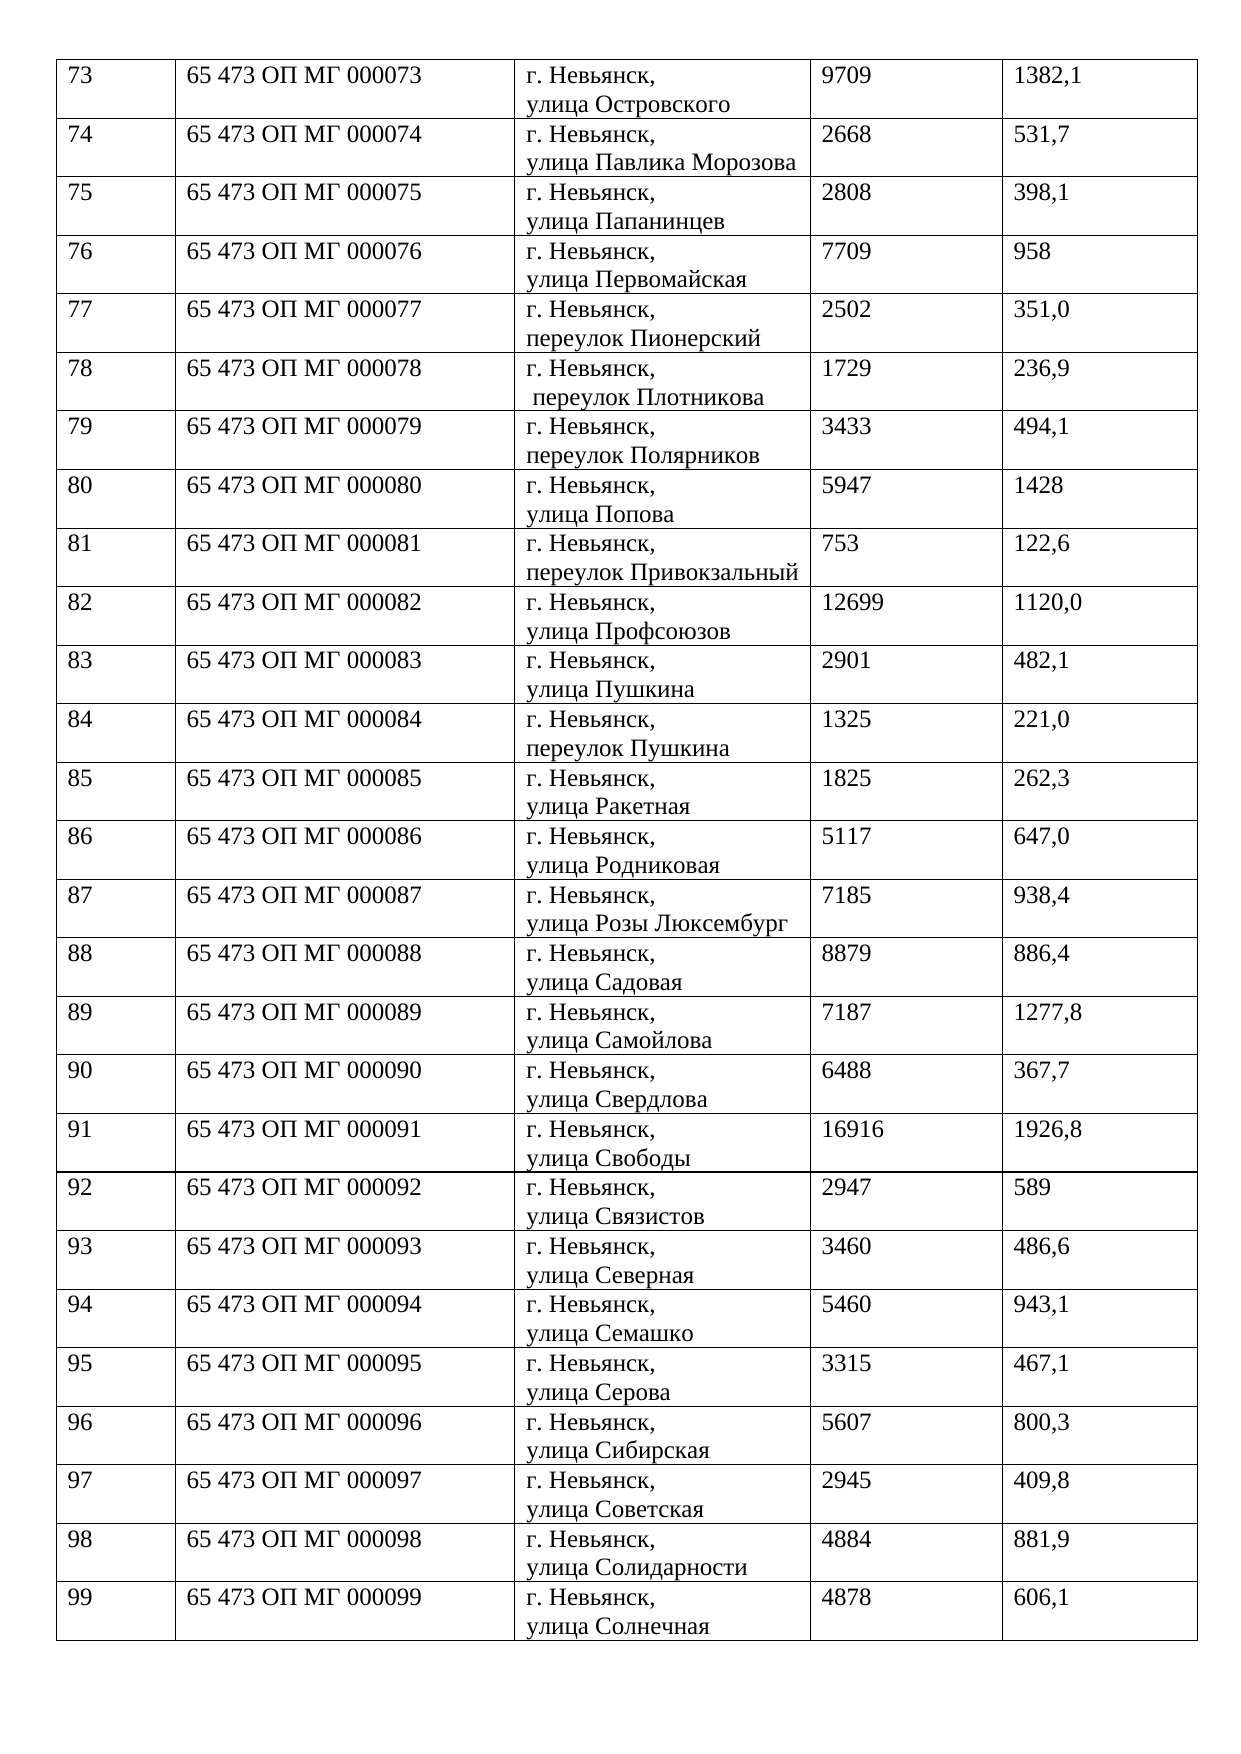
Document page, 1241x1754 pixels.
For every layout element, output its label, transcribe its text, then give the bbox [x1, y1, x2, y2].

table_cell г. Невьянск, переулок Полярников [515, 411, 810, 469]
table_cell 1277,8 [1003, 997, 1197, 1054]
table_cell 1120,0 [1003, 587, 1197, 644]
table_cell г. Невьянск, улица Северная [515, 1231, 810, 1288]
table_cell 99 [57, 1582, 175, 1640]
table_cell 65 473 ОП МГ 000079 [176, 411, 514, 469]
table_cell 65 473 ОП МГ 000098 [176, 1524, 514, 1581]
table_cell г. Невьянск, улица Павлика Морозова [515, 119, 810, 176]
table_cell 943,1 [1003, 1290, 1197, 1347]
table_cell 65 473 ОП МГ 000094 [176, 1290, 514, 1347]
table_cell 4884 [811, 1524, 1002, 1581]
table_cell 6488 [811, 1055, 1002, 1113]
table_cell 467,1 [1003, 1348, 1197, 1406]
table_cell 65 473 ОП МГ 000078 [176, 353, 514, 410]
table_cell 65 473 ОП МГ 000086 [176, 821, 514, 879]
table_cell 96 [57, 1407, 175, 1464]
table_cell г. Невьянск, улица Семашко [515, 1290, 810, 1347]
table_cell 65 473 ОП МГ 000087 [176, 880, 514, 937]
table_cell г. Невьянск, улица Ракетная [515, 763, 810, 820]
table_cell 5117 [811, 821, 1002, 879]
table_cell г. Невьянск, улица Солнечная [515, 1582, 810, 1640]
table_cell 482,1 [1003, 646, 1197, 703]
table_cell г. Невьянск, улица Свердлова [515, 1055, 810, 1113]
table_cell 82 [57, 587, 175, 644]
table_cell г. Невьянск, улица Пушкина [515, 646, 810, 703]
table_cell 9709 [811, 60, 1002, 118]
table_cell 494,1 [1003, 411, 1197, 469]
table_cell 3315 [811, 1348, 1002, 1406]
table_cell 122,6 [1003, 529, 1197, 586]
table_cell г. Невьянск, улица Попова [515, 470, 810, 527]
table_cell 2808 [811, 177, 1002, 235]
table_cell 7709 [811, 236, 1002, 293]
table_cell 84 [57, 704, 175, 762]
table_cell г. Невьянск, переулок Пушкина [515, 704, 810, 762]
table_cell 95 [57, 1348, 175, 1406]
table_cell 94 [57, 1290, 175, 1347]
table_cell 606,1 [1003, 1582, 1197, 1640]
table_cell 398,1 [1003, 177, 1197, 235]
table_cell 65 473 ОП МГ 000090 [176, 1055, 514, 1113]
table_cell 65 473 ОП МГ 000099 [176, 1582, 514, 1640]
table_cell 73 [57, 60, 175, 118]
table_cell 1325 [811, 704, 1002, 762]
table_cell г. Невьянск, улица Профсоюзов [515, 587, 810, 644]
table_cell 65 473 ОП МГ 000073 [176, 60, 514, 118]
table_cell 647,0 [1003, 821, 1197, 879]
table_cell 65 473 ОП МГ 000074 [176, 119, 514, 176]
table_cell 3433 [811, 411, 1002, 469]
table_cell г. Невьянск, переулок Привокзальный [515, 529, 810, 586]
table_cell 86 [57, 821, 175, 879]
table_cell 83 [57, 646, 175, 703]
table_cell г. Невьянск, улица Садовая [515, 938, 810, 996]
table_cell 2901 [811, 646, 1002, 703]
table_cell 221,0 [1003, 704, 1197, 762]
table_cell 65 473 ОП МГ 000077 [176, 294, 514, 352]
table_cell 16916 [811, 1114, 1002, 1171]
table_cell 881,9 [1003, 1524, 1197, 1581]
table_cell г. Невьянск, улица Солидарности [515, 1524, 810, 1581]
table_cell 2945 [811, 1465, 1002, 1523]
table_cell г. Невьянск, улица Свободы [515, 1114, 810, 1171]
table_cell 65 473 ОП МГ 000088 [176, 938, 514, 996]
table_cell 800,3 [1003, 1407, 1197, 1464]
table_cell 1428 [1003, 470, 1197, 527]
table_cell 7187 [811, 997, 1002, 1054]
table_cell 486,6 [1003, 1231, 1197, 1288]
table_cell 886,4 [1003, 938, 1197, 996]
table_cell 65 473 ОП МГ 000091 [176, 1114, 514, 1171]
table_cell 753 [811, 529, 1002, 586]
table_cell 77 [57, 294, 175, 352]
table_cell г. Невьянск, переулок Плотникова [515, 353, 810, 410]
table_cell 90 [57, 1055, 175, 1113]
table_cell 65 473 ОП МГ 000089 [176, 997, 514, 1054]
table_cell 76 [57, 236, 175, 293]
table_cell г. Невьянск, улица Связистов [515, 1173, 810, 1230]
table_cell 97 [57, 1465, 175, 1523]
table_cell 1382,1 [1003, 60, 1197, 118]
table_cell 65 473 ОП МГ 000083 [176, 646, 514, 703]
table_cell 2502 [811, 294, 1002, 352]
table_cell 92 [57, 1173, 175, 1230]
table_cell г. Невьянск, улица Самойлова [515, 997, 810, 1054]
table_cell 12699 [811, 587, 1002, 644]
table_cell 1825 [811, 763, 1002, 820]
table_cell 5607 [811, 1407, 1002, 1464]
table_cell 89 [57, 997, 175, 1054]
table_cell 5947 [811, 470, 1002, 527]
table_cell 1926,8 [1003, 1114, 1197, 1171]
table_cell 958 [1003, 236, 1197, 293]
table_cell 93 [57, 1231, 175, 1288]
table_cell 4878 [811, 1582, 1002, 1640]
table_cell г. Невьянск, улица Сибирская [515, 1407, 810, 1464]
table_cell 75 [57, 177, 175, 235]
table_cell г. Невьянск, улица Родниковая [515, 821, 810, 879]
table_cell 65 473 ОП МГ 000092 [176, 1173, 514, 1230]
table_cell 262,3 [1003, 763, 1197, 820]
table_cell 938,4 [1003, 880, 1197, 937]
table_cell 2668 [811, 119, 1002, 176]
table_cell г. Невьянск, улица Первомайская [515, 236, 810, 293]
table_cell 589 [1003, 1173, 1197, 1230]
table_cell 74 [57, 119, 175, 176]
table_cell 7185 [811, 880, 1002, 937]
table_cell 78 [57, 353, 175, 410]
table_cell 409,8 [1003, 1465, 1197, 1523]
table_cell 236,9 [1003, 353, 1197, 410]
table_cell 65 473 ОП МГ 000082 [176, 587, 514, 644]
table_cell г. Невьянск, переулок Пионерский [515, 294, 810, 352]
table_cell г. Невьянск, улица Розы Люксембург [515, 880, 810, 937]
table_cell 65 473 ОП МГ 000075 [176, 177, 514, 235]
table_cell 367,7 [1003, 1055, 1197, 1113]
table_cell г. Невьянск, улица Папанинцев [515, 177, 810, 235]
table_cell 2947 [811, 1173, 1002, 1230]
table_cell 65 473 ОП МГ 000080 [176, 470, 514, 527]
table_cell 91 [57, 1114, 175, 1171]
table_cell 3460 [811, 1231, 1002, 1288]
table_cell 65 473 ОП МГ 000097 [176, 1465, 514, 1523]
table_cell 1729 [811, 353, 1002, 410]
table_cell 65 473 ОП МГ 000095 [176, 1348, 514, 1406]
table_cell 98 [57, 1524, 175, 1581]
table_cell 87 [57, 880, 175, 937]
table_cell 65 473 ОП МГ 000076 [176, 236, 514, 293]
table_cell 65 473 ОП МГ 000081 [176, 529, 514, 586]
table_cell 65 473 ОП МГ 000093 [176, 1231, 514, 1288]
table_cell 65 473 ОП МГ 000096 [176, 1407, 514, 1464]
table_cell 65 473 ОП МГ 000084 [176, 704, 514, 762]
table_cell 81 [57, 529, 175, 586]
table_cell 351,0 [1003, 294, 1197, 352]
table_cell 88 [57, 938, 175, 996]
table_cell 8879 [811, 938, 1002, 996]
table_cell 65 473 ОП МГ 000085 [176, 763, 514, 820]
table_cell 531,7 [1003, 119, 1197, 176]
table_cell 5460 [811, 1290, 1002, 1347]
table_cell 85 [57, 763, 175, 820]
table_cell г. Невьянск, улица Островского [515, 60, 810, 118]
table_cell г. Невьянск, улица Советская [515, 1465, 810, 1523]
table_cell 79 [57, 411, 175, 469]
table_cell 80 [57, 470, 175, 527]
table_cell г. Невьянск, улица Серова [515, 1348, 810, 1406]
